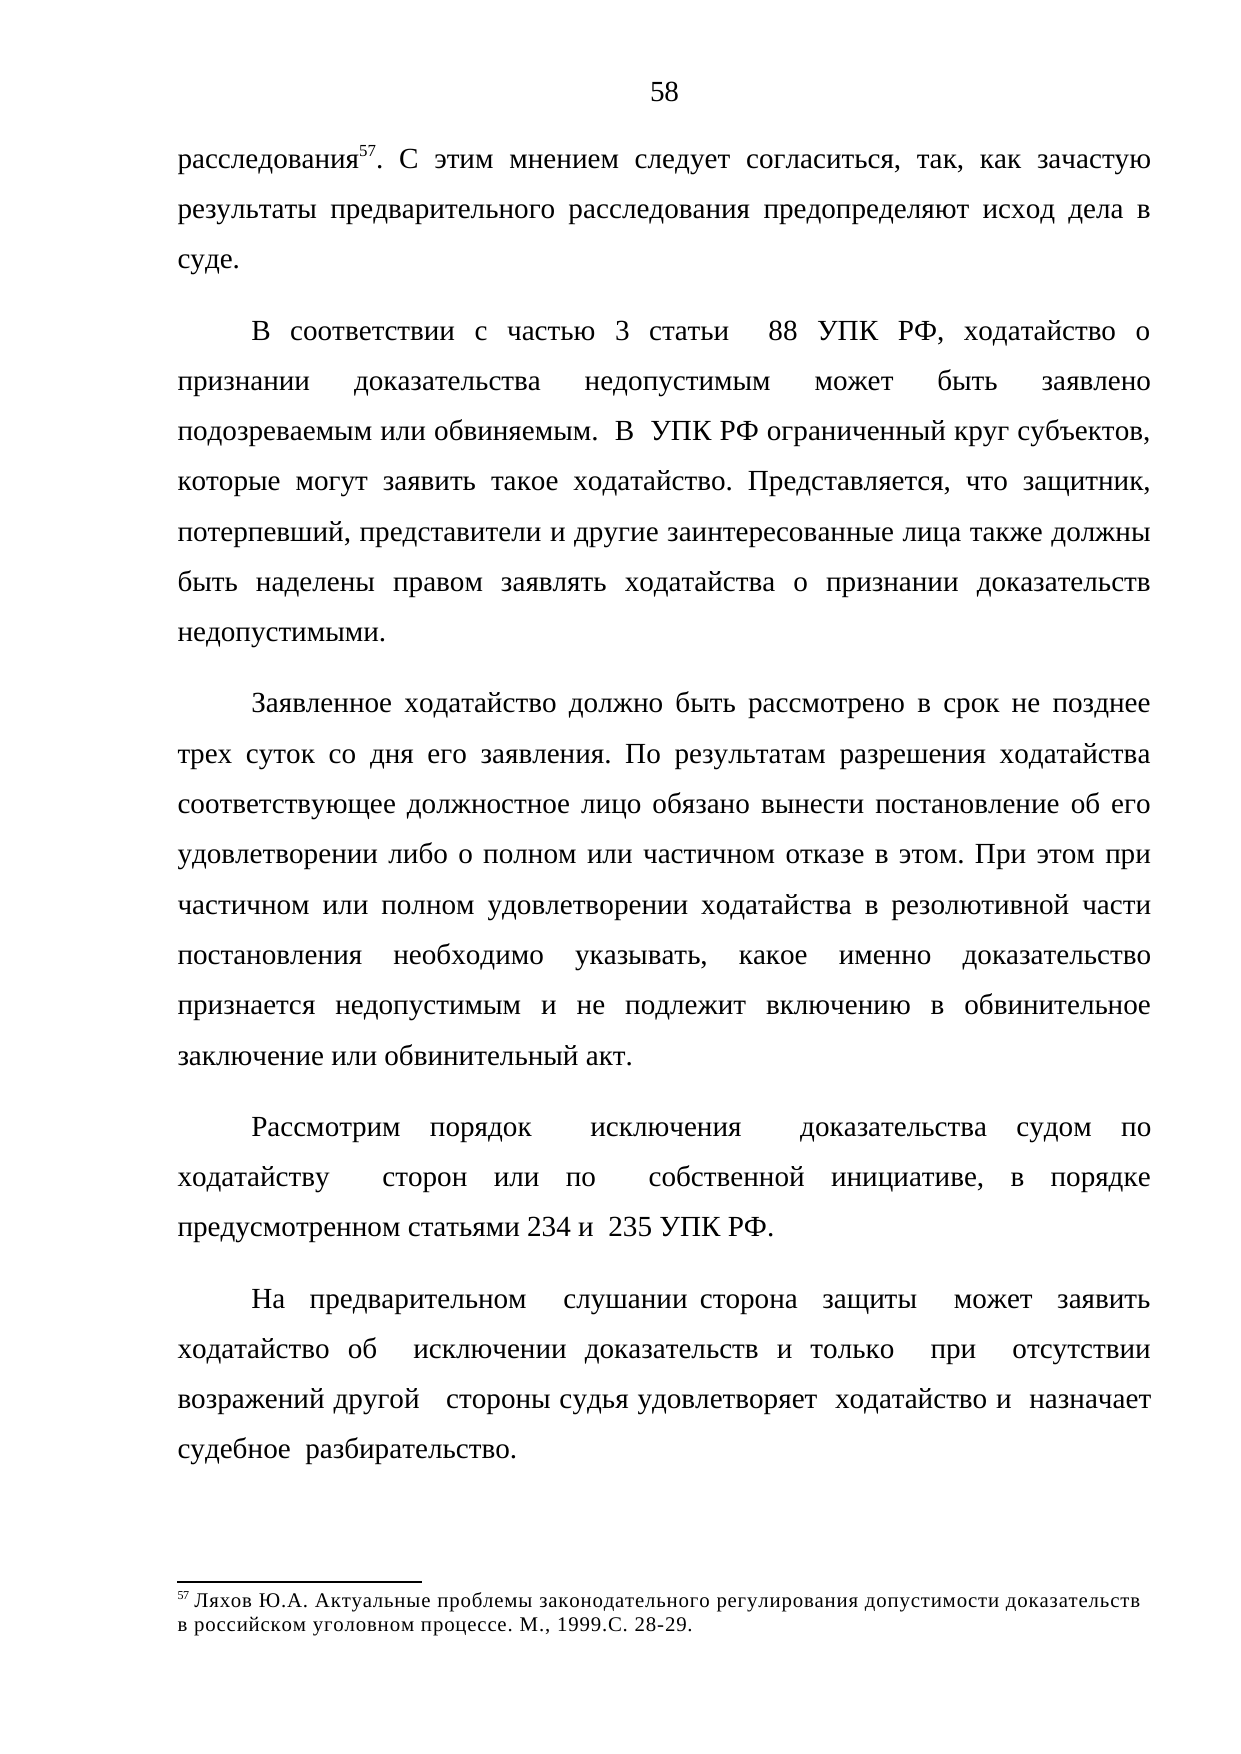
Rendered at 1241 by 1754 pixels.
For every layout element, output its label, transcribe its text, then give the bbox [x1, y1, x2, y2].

text Рассмотрим порядок исключения доказательства судом по ходатайству сторон или по собственной инициативе, в порядке предусмотренном статьями 234 и 235 УПК РФ. [177, 1109, 1152, 1243]
text На предварительном слушании сторона защиты может заявить ходатайство об исключении доказательств и только при отсутствии возражений другой стороны судья удовлетворяет ходатайство и назначает судебное разбирательство. [177, 1281, 1152, 1465]
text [177, 141, 1152, 275]
text Заявленное ходатайство должно быть рассмотрено в срок не позднее трех суток со дня его заявления. По результатам разрешения ходатайства соответствующее должностное лицо обязано вынести постановление об его удовлетворении либо о полном или частичном отказе в этом. При этом при частичном или полном удовлетворении ходатайства в резолютивной части постановления необходимо указывать, какое именно доказательство признается недопустимым и не подлежит включению в обвинительное заключение или обвинительный акт. [177, 686, 1152, 1071]
text В соответствии с частью 3 статьи 88 УПК РФ, ходатайство о признании доказательства недопустимым может быть заявлено подозреваемым или обвиняемым. В УПК РФ ограниченный круг субъектов, которые могут заявить такое ходатайство. Представляется, что защитник, потерпевший, представители и другие заинтересованные лица также должны быть наделены правом заявлять ходатайства о признании доказательств недопустимыми. [177, 313, 1152, 648]
